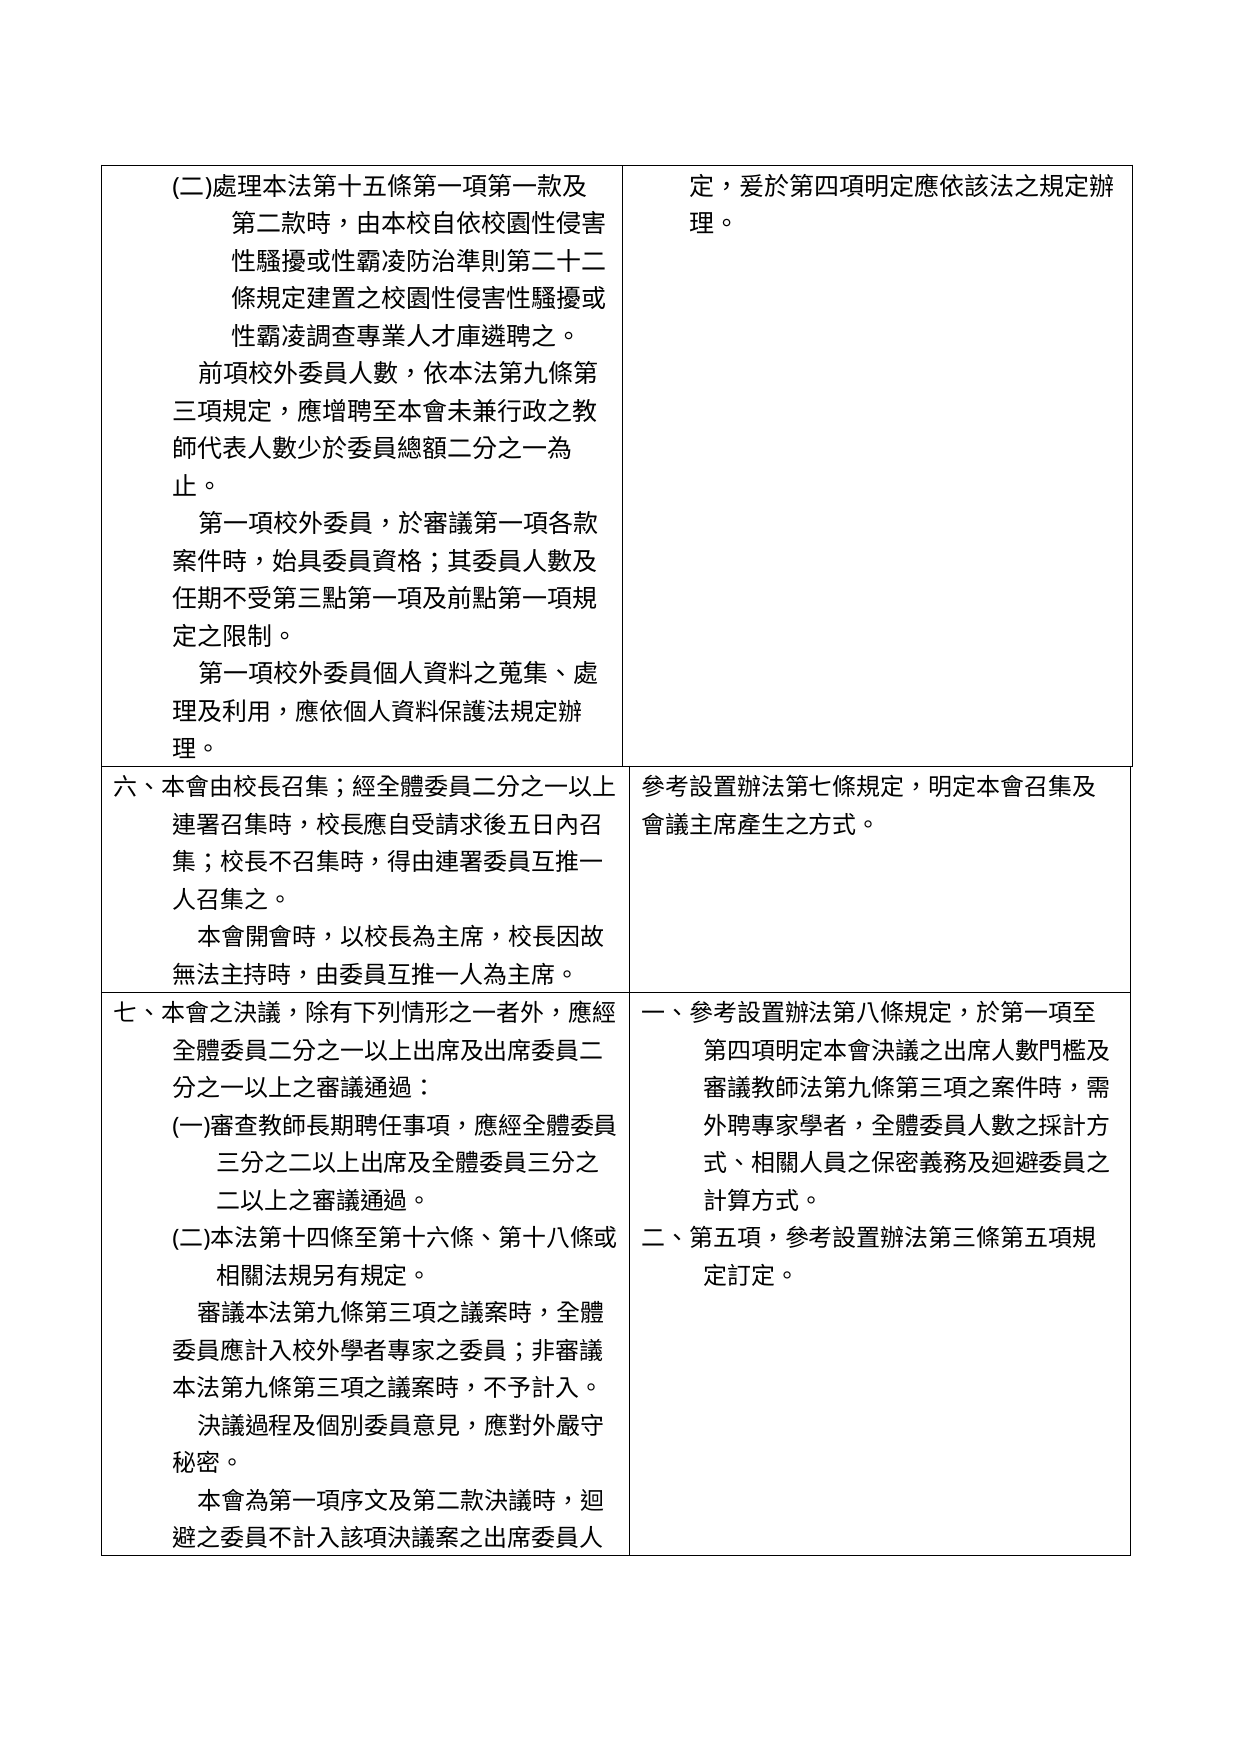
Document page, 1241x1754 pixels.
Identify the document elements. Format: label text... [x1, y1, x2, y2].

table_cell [102, 166, 622, 766]
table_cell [630, 993, 1130, 1555]
table_cell 參考設置辦法第七條規定，明定本會召集及會議主席產生之方式。 [630, 767, 1130, 992]
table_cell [623, 166, 1132, 766]
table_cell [102, 993, 629, 1555]
table_cell 六、本會由校長召集；經全體委員二分之一以上連署召集時，校長應自受請求後五日內召集；校長不召集時，得由連署委員互推一人召集之。 本會開會時，以校長為主席，校長因故無法主持時，由委員互推一人為主席。 [102, 767, 629, 992]
